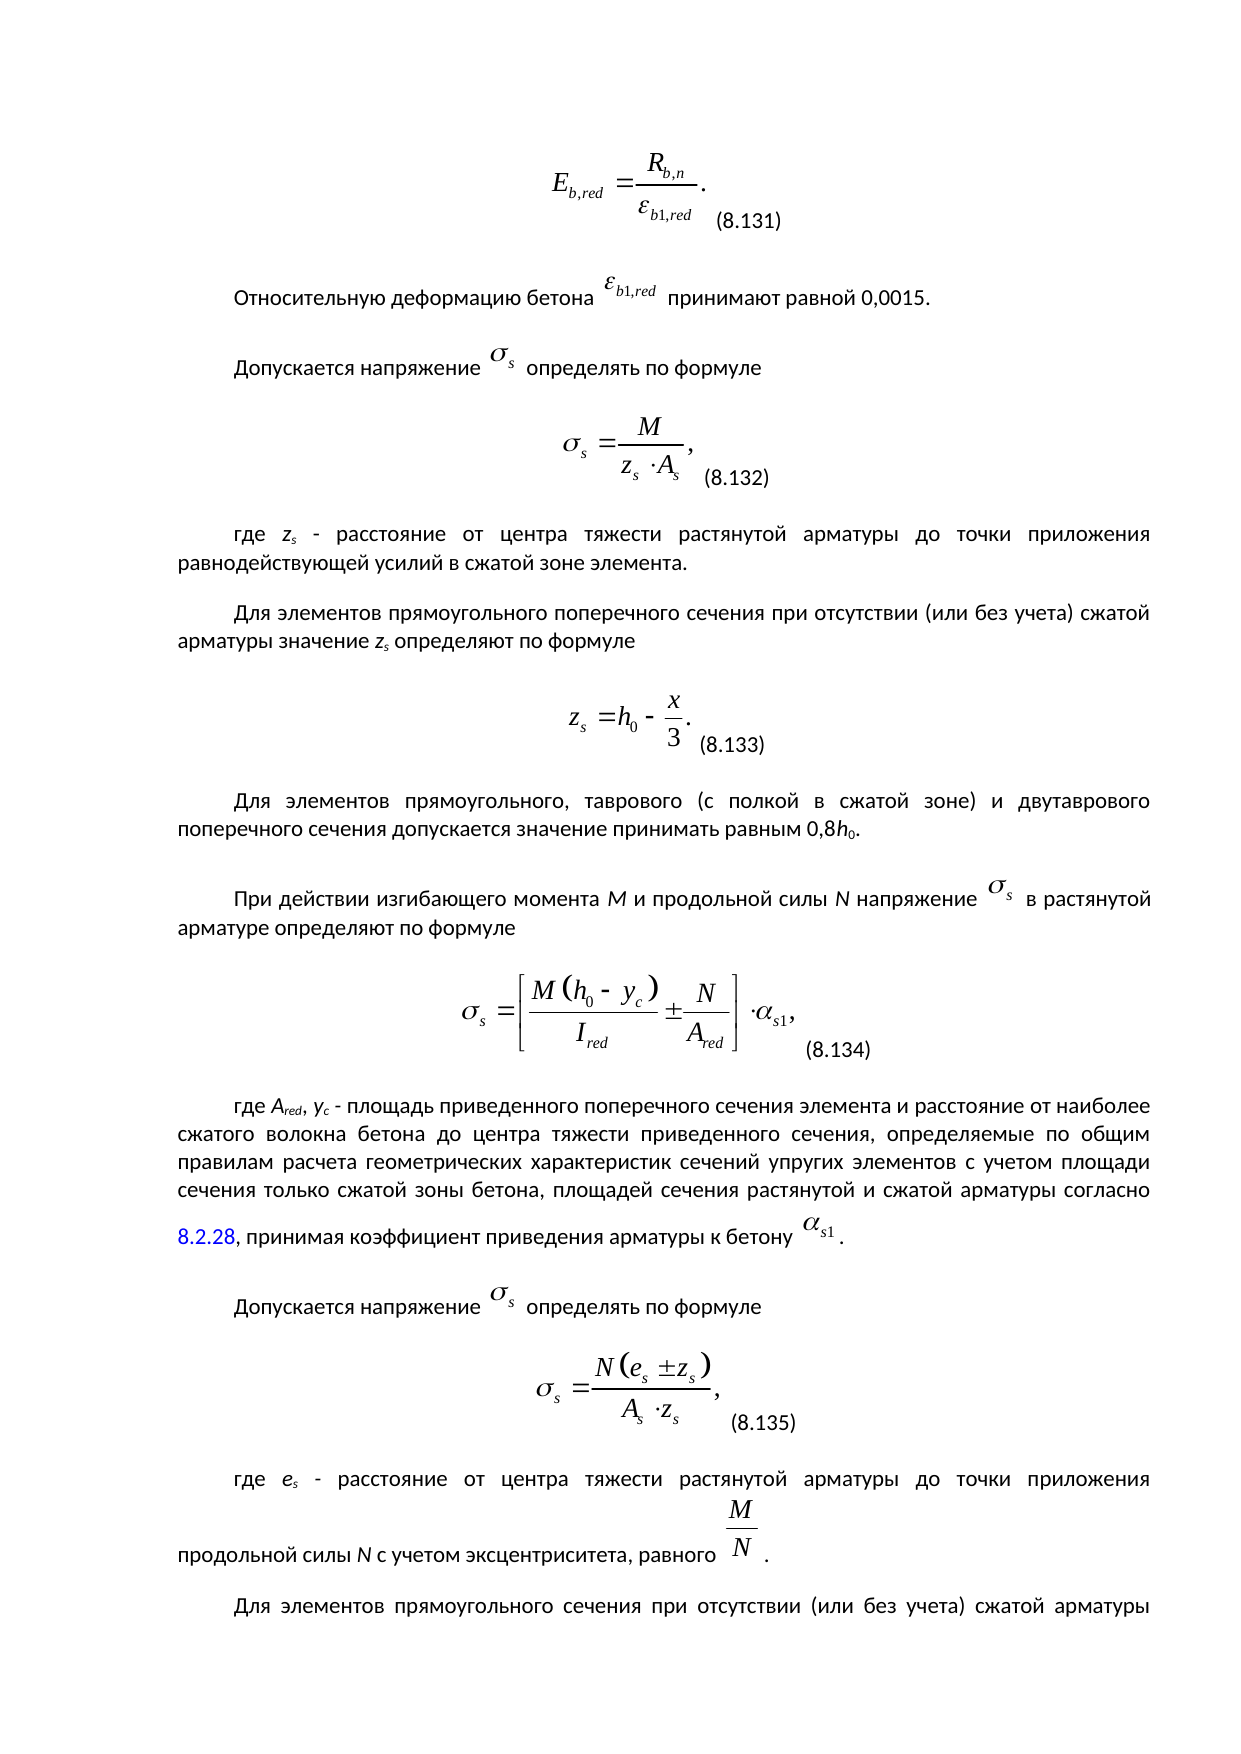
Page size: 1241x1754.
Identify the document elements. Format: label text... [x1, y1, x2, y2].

text (8.135) [177, 1348, 1152, 1436]
text Для элементов прямоугольного, таврового (с полкой в сжатой зоне) и двутаврового поперечного сечения допускается значение принимать равным 0,8h0. [177, 787, 1152, 843]
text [177, 1591, 1152, 1619]
text где es - расстояние от центра тяжести растянутой арматуры до точки приложения продольной силы N с учетом эксцентриситета, равного . [177, 1464, 1152, 1568]
text где zs - расстояние от центра тяжести растянутой арматуры до точки приложения равнодействующей усилий в сжатой зоне элемента. [177, 519, 1152, 576]
text (8.131) [177, 146, 1152, 234]
text Допускается напряжение определять по формуле [177, 1273, 1152, 1320]
text Допускается напряжение определять по формуле [177, 334, 1152, 381]
text (8.132) [177, 409, 1152, 492]
text где Ared, yc - площадь приведенного поперечного сечения элемента и расстояние от наиболее сжатого волокна бетона до центра тяжести приведенного сечения, определяемые по общим правилам расчета геометрических характеристик сечений упругих элементов с учетом площади сечения только сжатой зоны бетона, площадей сечения растянутой и сжатой арматуры согласно 8.2.28, принимая коэффициент приведения арматуры к бетону . [177, 1091, 1152, 1250]
text При действии изгибающего момента M и продольной силы N напряжение в растянутой арматуре определяют по формуле [177, 866, 1152, 941]
text (8.134) [177, 969, 1152, 1063]
text (8.133) [177, 683, 1152, 758]
text Для элементов прямоугольного поперечного сечения при отсутствии (или без учета) сжатой арматуры значение zs определяют по формуле [177, 598, 1152, 654]
text Относительную деформацию бетона принимают равной 0,0015. [177, 262, 1152, 311]
